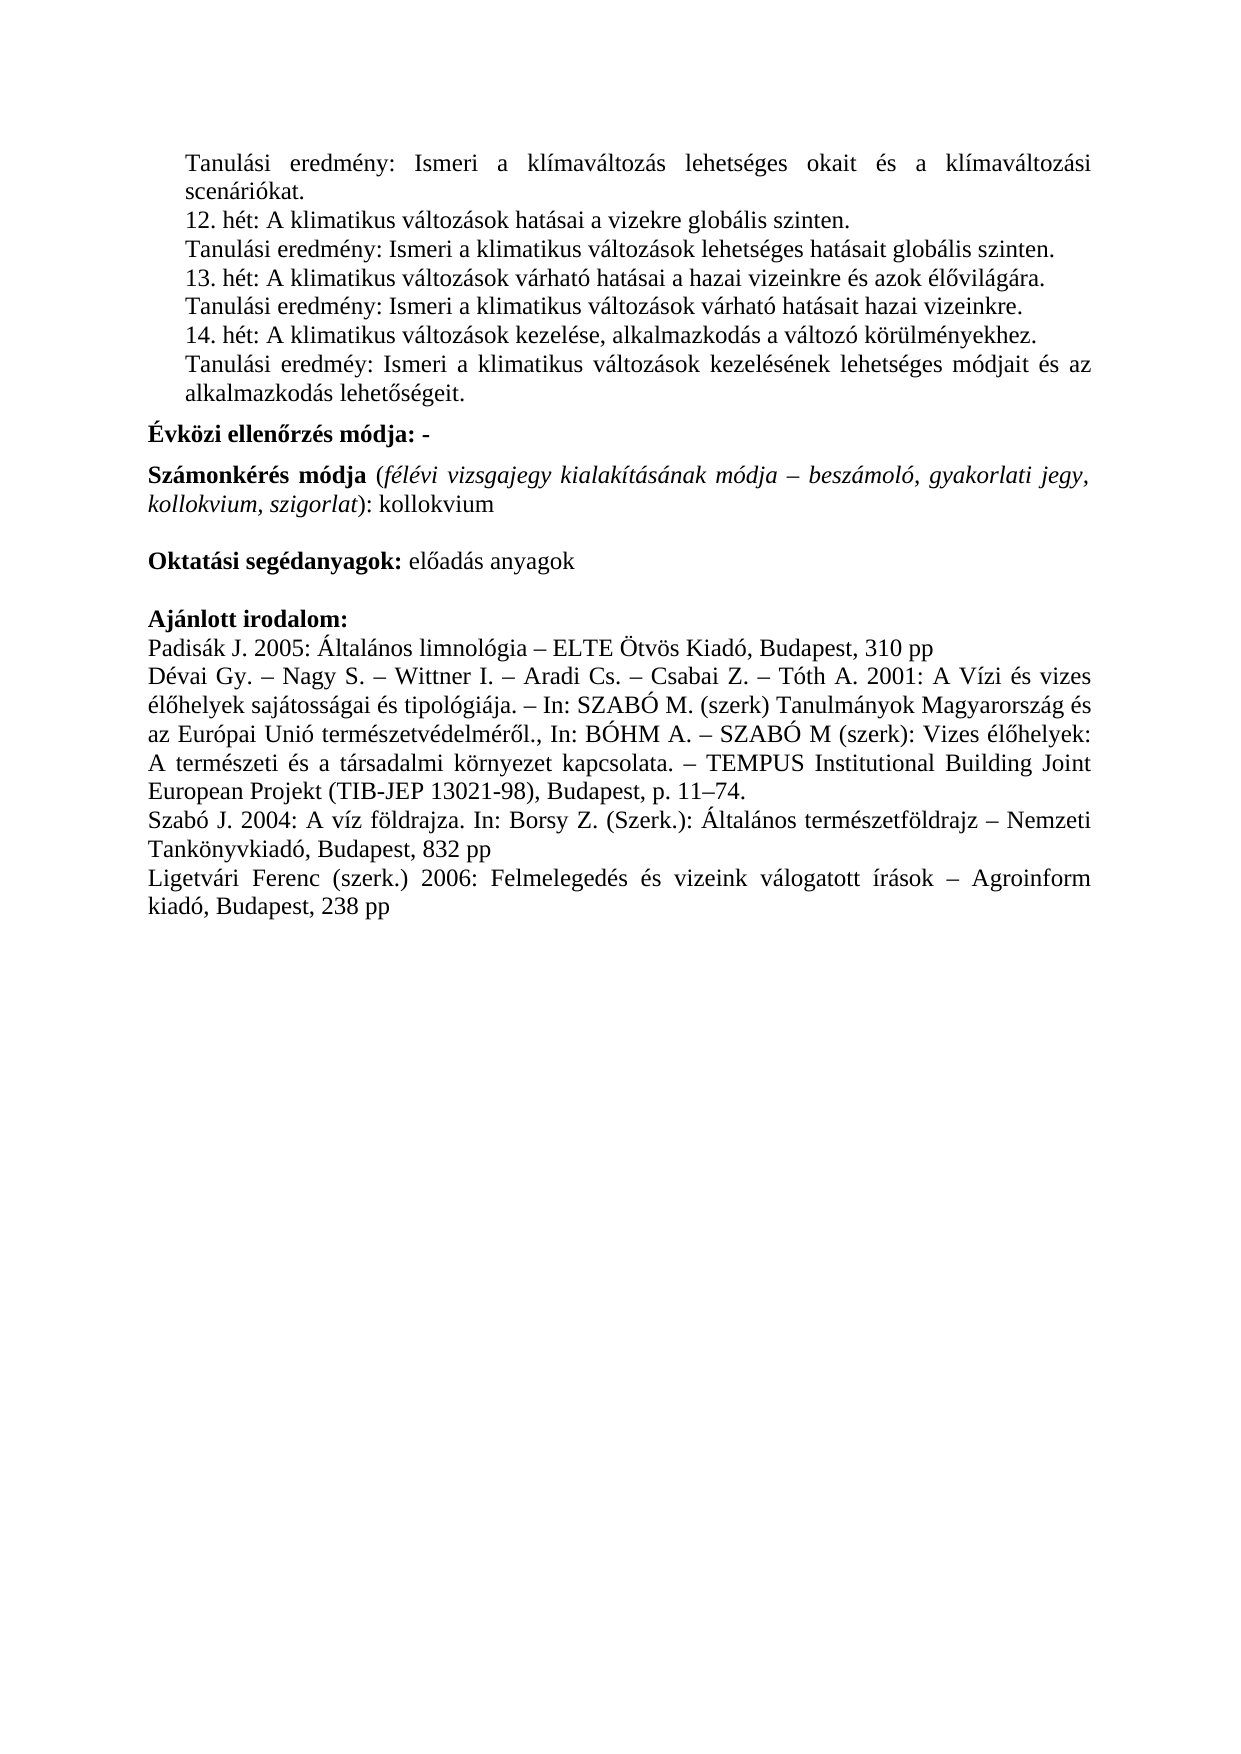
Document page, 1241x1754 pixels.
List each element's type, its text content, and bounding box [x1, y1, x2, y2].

text Ajánlott irodalom: [148, 604, 1093, 633]
text Évközi ellenőrzés módja: - [148, 419, 1093, 448]
text Padisák J. 2005: Általános limnológia – ELTE Ötvös Kiadó, Budapest, 310 pp [148, 633, 1093, 661]
text Szabó J. 2004: A víz földrajza. In: Borsy Z. (Szerk.): Általános természetföldrajz – Nemzeti Tankönyvkiadó, Budapest, 832 pp [148, 805, 1093, 863]
text Tanulási eredmény: Ismeri a klimatikus változások lehetséges hatásait globális szinten. [185, 234, 1093, 263]
text Számonkérés módja (félévi vizsgajegy kialakításának módja – beszámoló, gyakorlati jegy, kollokvium, szigorlat): kollokvium [148, 460, 1093, 518]
text Tanulási eredméy: Ismeri a klimatikus változások kezelésének lehetséges módjait és az alkalmazkodás lehetőségeit. [185, 349, 1093, 406]
text Ligetvári Ferenc (szerk.) 2006: Felmelegedés és vizeink válogatott írások – Agroinform kiadó, Budapest, 238 pp [148, 863, 1093, 920]
text Oktatási segédanyagok: előadás anyagok [148, 546, 1093, 575]
text Dévai Gy. – Nagy S. – Wittner I. – Aradi Cs. – Csabai Z. – Tóth A. 2001: A Vízi és vizes élőhelyek sajátosságai és tipológiája. – In: SZABÓ M. (szerk) Tanulmányok Magyarország és az Európai Unió természetvédelméről., In: BÓHM A. – SZABÓ M (szerk): Vizes élőhelyek: A természeti és a társadalmi környezet kapcsolata. – TEMPUS Institutional Building Joint European Projekt (TIB-JEP 13021-98), Budapest, p. 11–74. [148, 661, 1093, 805]
text Tanulási eredmény: Ismeri a klimatikus változások várható hatásait hazai vizeinkre. [185, 291, 1093, 320]
text 13. hét: A klimatikus változások várható hatásai a hazai vizeinkre és azok élővilágára. [185, 263, 1093, 291]
text 14. hét: A klimatikus változások kezelése, alkalmazkodás a változó körülményekhez. [185, 320, 1093, 349]
text Tanulási eredmény: Ismeri a klímaváltozás lehetséges okait és a klímaváltozási scenáriókat. [185, 148, 1093, 205]
text 12. hét: A klimatikus változások hatásai a vizekre globális szinten. [185, 205, 1093, 234]
